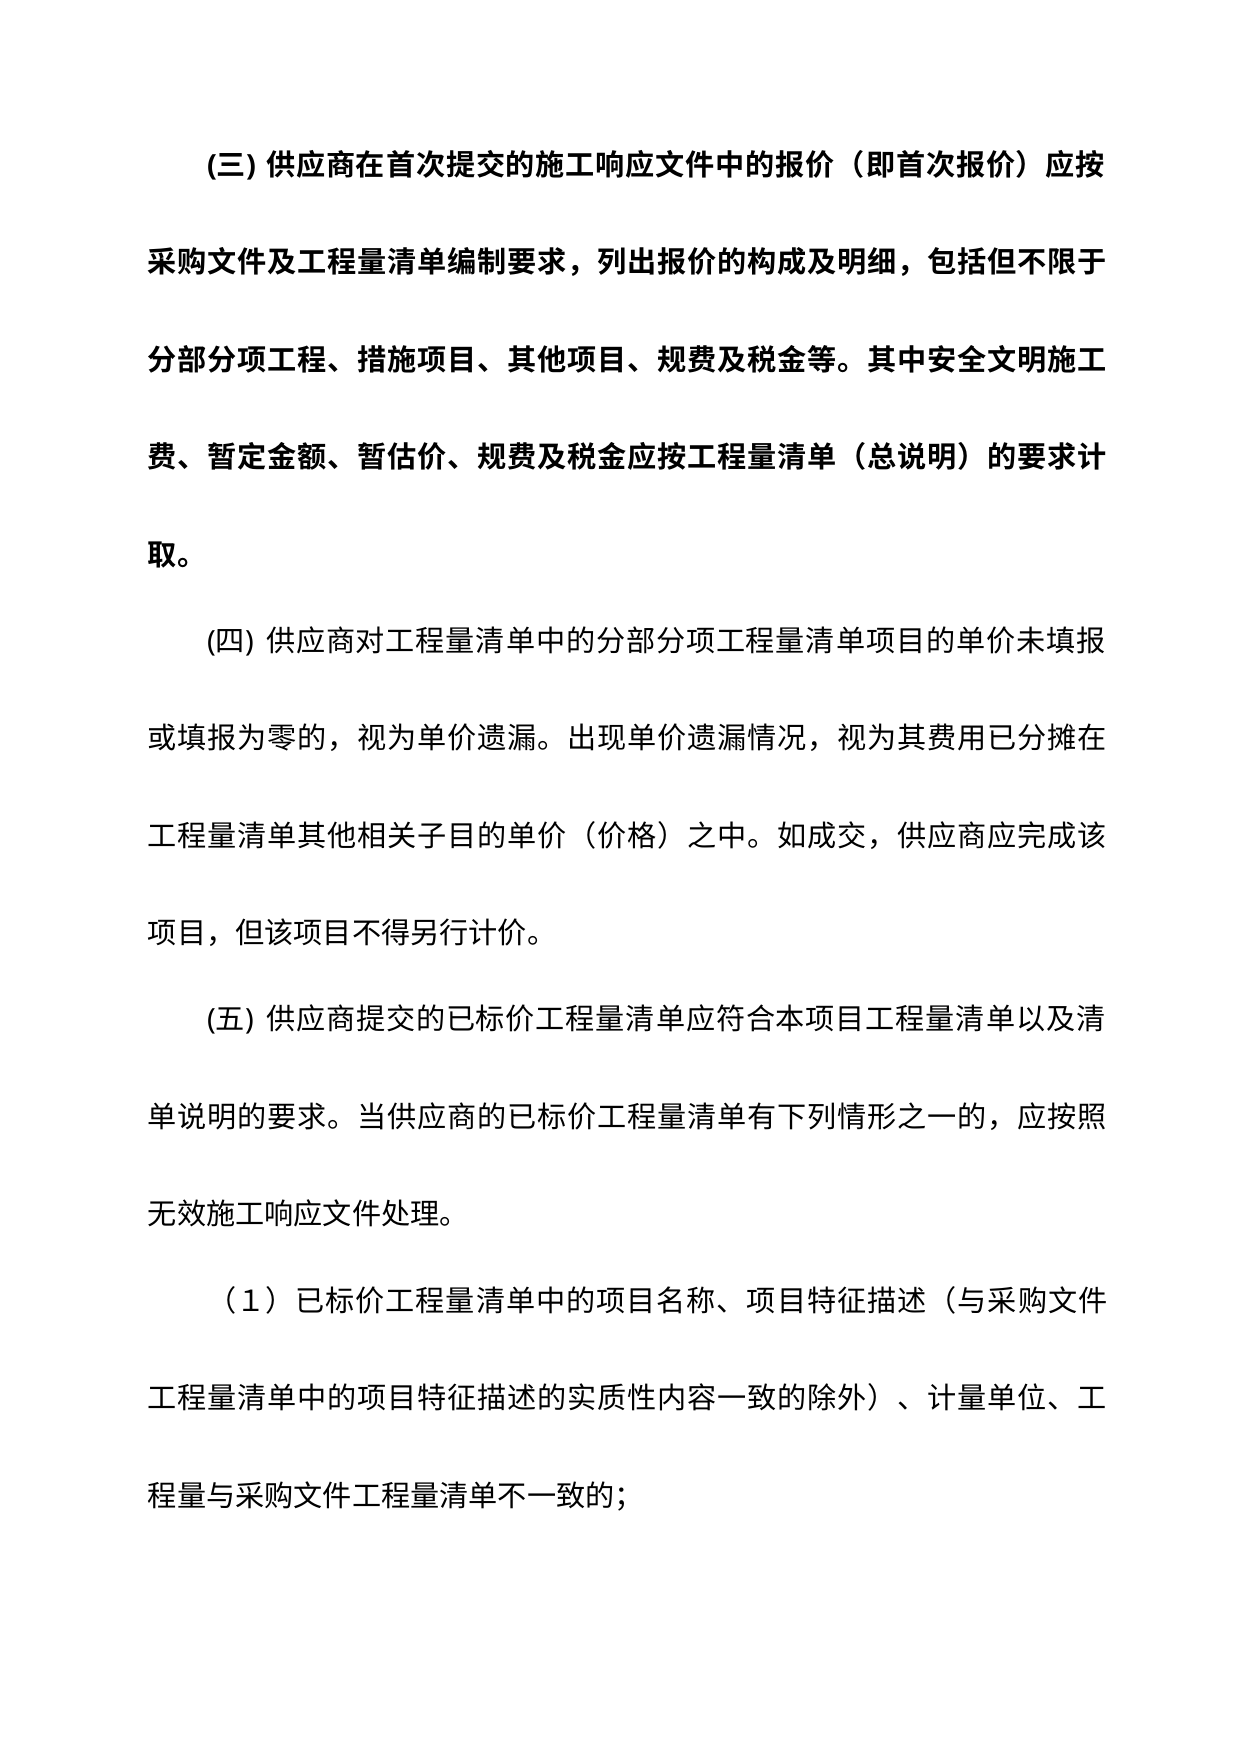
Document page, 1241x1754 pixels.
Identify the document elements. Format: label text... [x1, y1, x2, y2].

list 供应商在首次提交的施工响应文件中的报价（即首次报价）应按采购文件及工程量清单编制要求，列出报价的构成及明细，包括但不限于分部分项工程、措施项目、其他项目、规费及税金等。其中安全文明施工费、暂定金额、暂估价、规费及税金应按工程量清单（总说明）的要求计取。 [148, 130, 1107, 585]
list 供应商提交的已标价工程量清单应符合本项目工程量清单以及清单说明的要求。当供应商的已标价工程量清单有下列情形之一的，应按照无效施工响应文件处理。 [148, 984, 1107, 1244]
list 已标价工程量清单中的项目名称、项目特征描述（与采购文件工程量清单中的项目特征描述的实质性内容一致的除外）、计量单位、工程量与采购文件工程量清单不一致的； [148, 1266, 1107, 1526]
list 供应商对工程量清单中的分部分项工程量清单项目的单价未填报或填报为零的，视为单价遗漏。出现单价遗漏情况，视为其费用已分摊在工程量清单其他相关子目的单价（价格）之中。如成交，供应商应完成该项目，但该项目不得另行计价。 [148, 606, 1107, 963]
